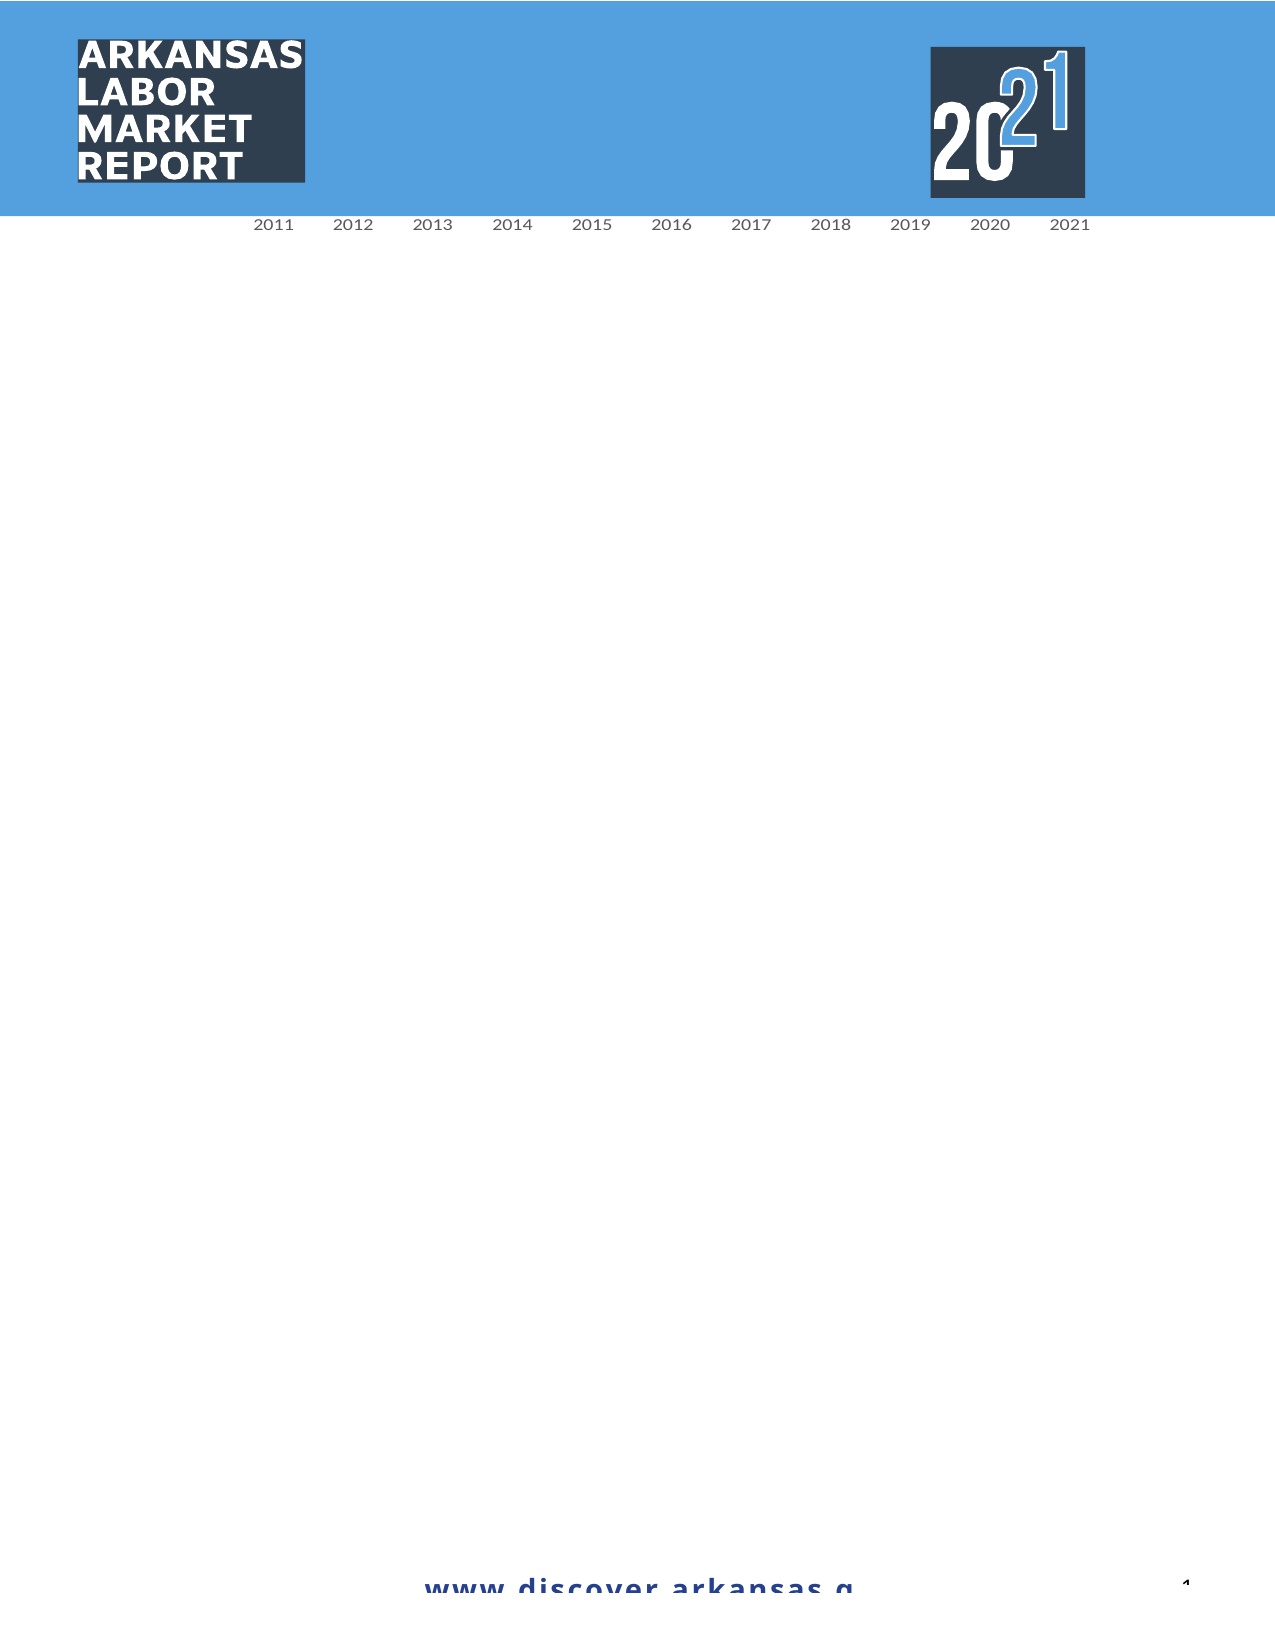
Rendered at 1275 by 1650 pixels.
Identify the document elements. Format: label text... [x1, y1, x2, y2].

text 2011 2012 2013 2014 2015 2016 2017 2018 2019 2020 2021 [253, 214, 1214, 235]
